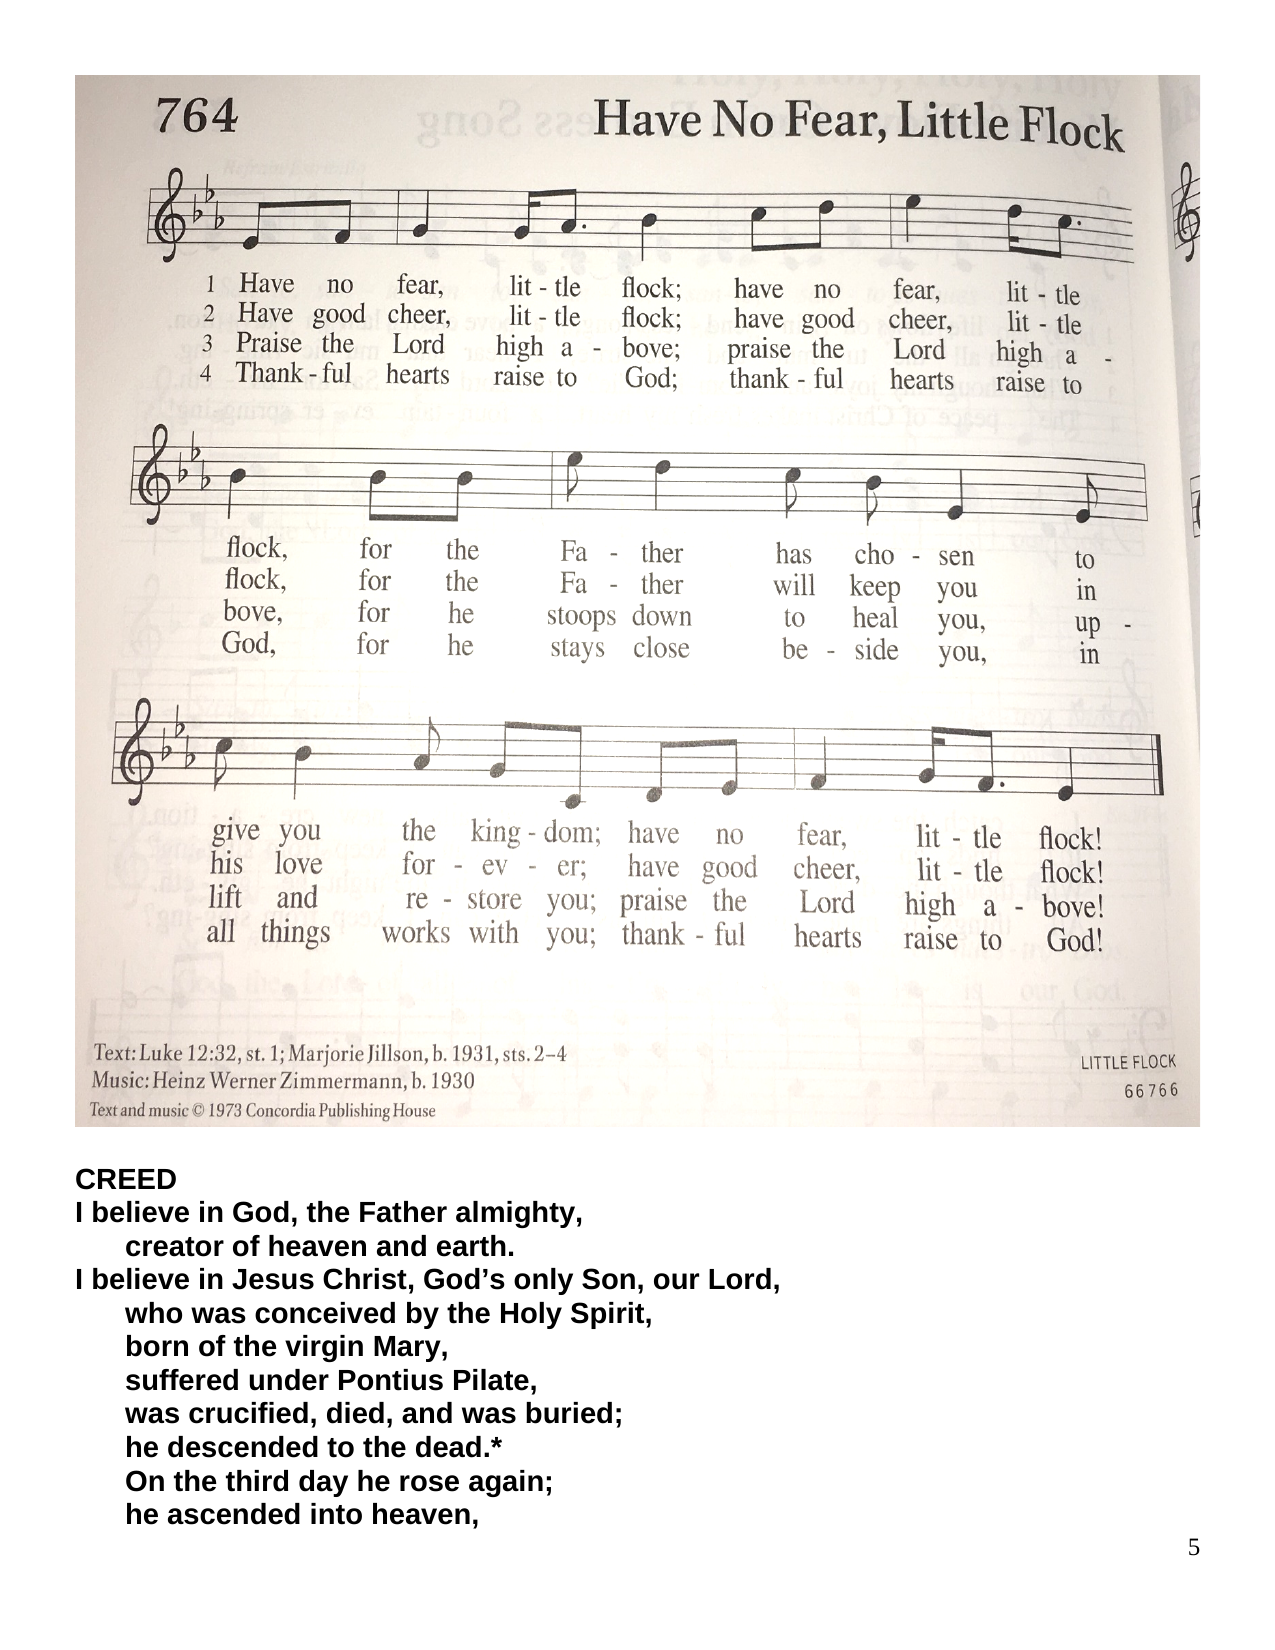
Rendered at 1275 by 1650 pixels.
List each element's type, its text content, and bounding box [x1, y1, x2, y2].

text he descended to the dead.* [75, 1430, 1200, 1464]
text was crucified, died, and was buried; [75, 1397, 1200, 1430]
picture [75, 75, 1200, 1127]
text suffered under Pontius Pilate, [75, 1363, 1200, 1397]
text On the third day he rose again; [75, 1464, 1200, 1497]
text cREED [75, 1162, 1200, 1195]
text I believe in Jesus Christ, God’s only Son, our Lord, [75, 1262, 1200, 1296]
text I believe in God, the Father almighty, [75, 1195, 1200, 1229]
text born of the virgin Mary, [75, 1329, 1200, 1363]
text creator of heaven and earth. [75, 1229, 1200, 1262]
text he ascended into heaven, [75, 1497, 1200, 1531]
text who was conceived by the Holy Spirit, [75, 1296, 1200, 1329]
